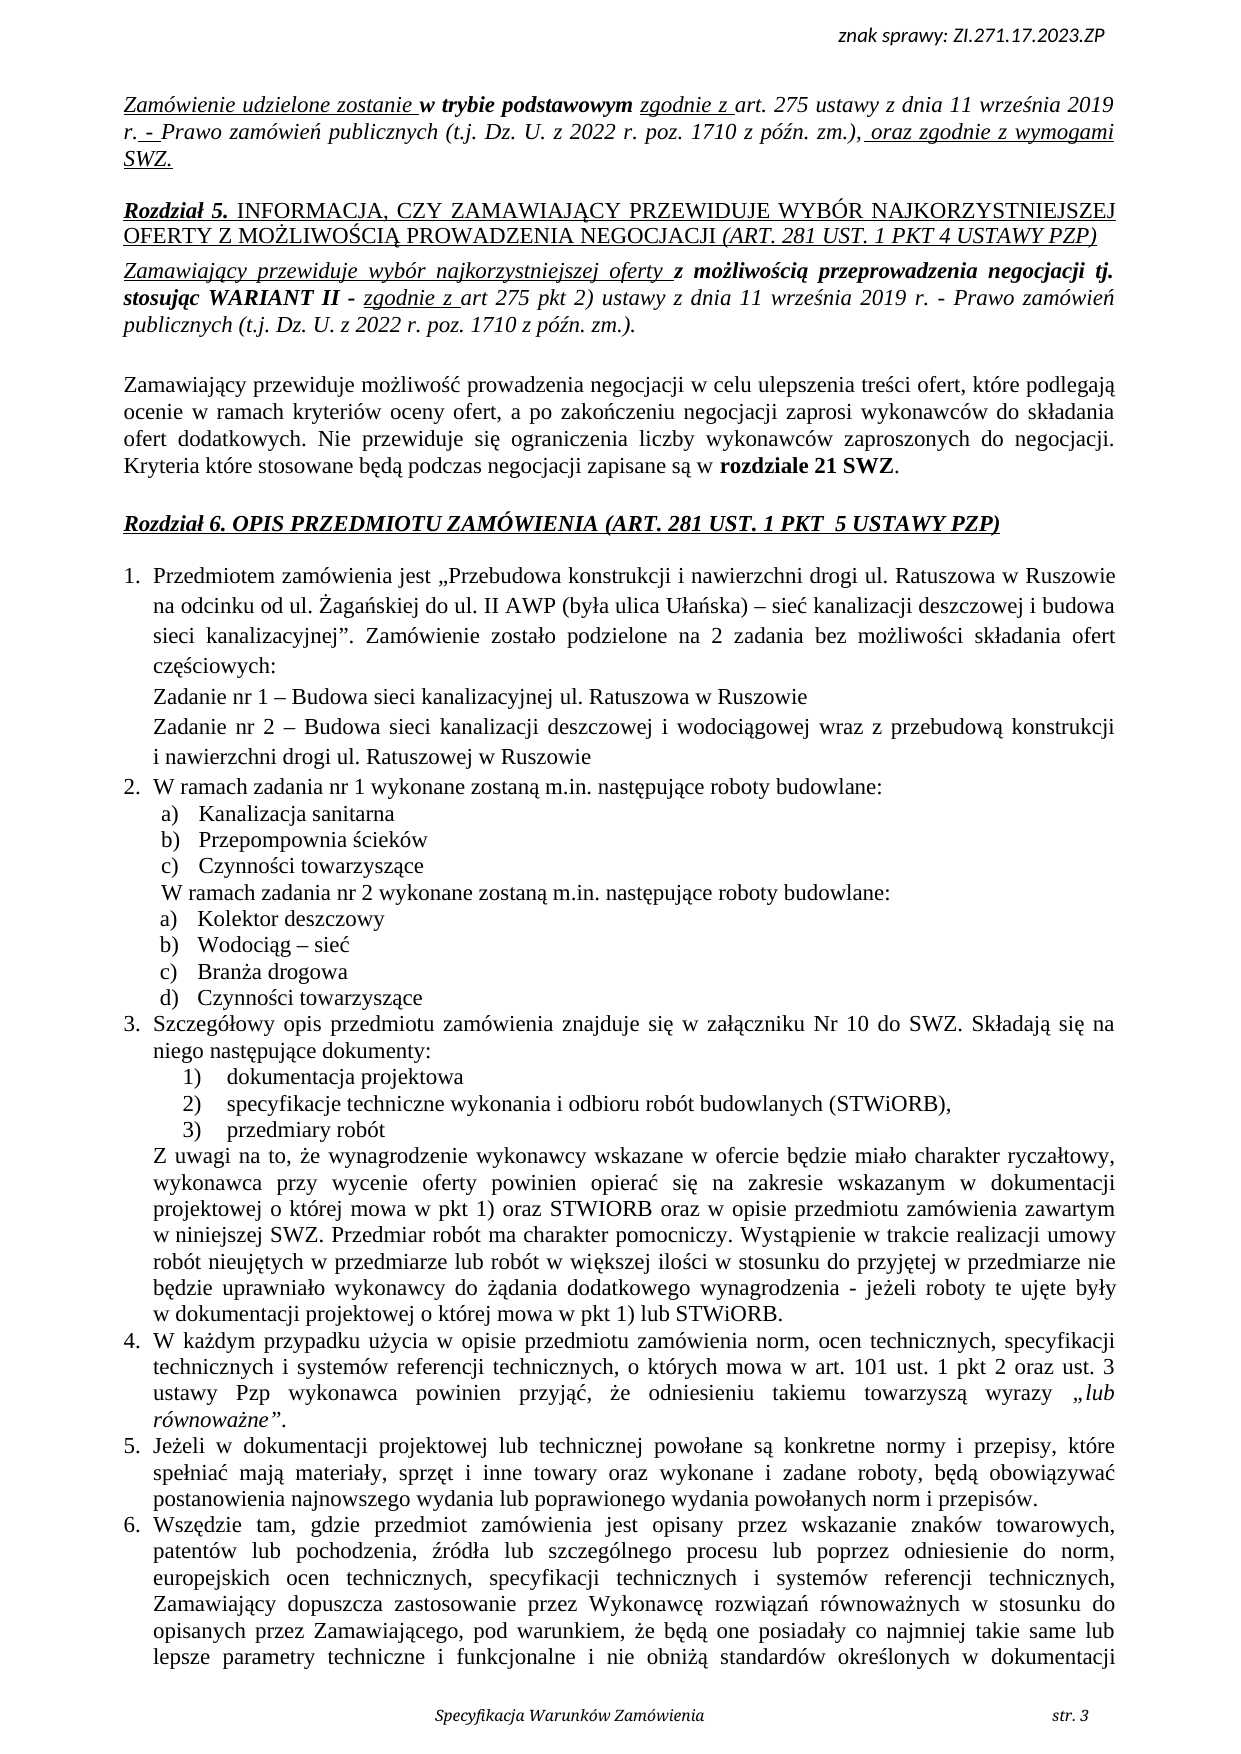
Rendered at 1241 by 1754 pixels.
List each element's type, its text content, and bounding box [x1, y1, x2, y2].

list Zadanie nr 2 – Budowa sieci kanalizacji deszczowej i wodociągowej wraz z przebudową konstrukcji i nawierzchni drogi ul. Ratuszowej w Ruszowie [153, 713, 1117, 769]
text Zamówienie udzielone zostanie w trybie podstawowym zgodnie z art. 275 ustawy z dnia 11 września 2019 r. - Prawo zamówień publicznych (t.j. Dz. U. z 2022 r. poz. 1710 z późn. zm.), oraz zgodnie z wymogami SWZ. [123, 91, 1117, 171]
list Szczegółowy opis przedmiotu zamówienia znajduje się w załączniku Nr 10 do SWZ. Składają się na niego następujące dokumenty: [123, 1011, 1117, 1063]
list dokumentacja projektowa [182, 1063, 1117, 1089]
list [123, 1511, 1117, 1669]
list przedmiary robót [182, 1116, 1117, 1142]
text W ramach zadania nr 2 wykonane zostaną m.in. następujące roboty budowlane: [161, 879, 1117, 905]
list Czynności towarzyszące [161, 852, 1117, 879]
text Z uwagi na to, że wynagrodzenie wykonawcy wskazane w ofercie będzie miało charakter ryczałtowy, wykonawca przy wycenie oferty powinien opierać się na zakresie wskazanym w dokumentacji projektowej o której mowa w pkt 1) oraz STWIORB oraz w opisie przedmiotu zamówienia zawartym w niniejszej SWZ. Przedmiar robót ma charakter pomocniczy. Wystąpienie w trakcie realizacji umowy robót nieujętych w przedmiarze lub robót w większej ilości w stosunku do przyjętej w przedmiarze nie będzie uprawniało wykonawcy do żądania dodatkowego wynagrodzenia - jeżeli roboty te ujęte były w dokumentacji projektowej o której mowa w pkt 1) lub STWiORB. [153, 1142, 1117, 1327]
list Branża drogowa [159, 958, 1117, 984]
list W ramach zadania nr 1 wykonane zostaną m.in. następujące roboty budowlane: [123, 773, 1117, 800]
list Wodociąg – sieć [159, 931, 1117, 958]
text Zamawiający przewiduje możliwość prowadzenia negocjacji w celu ulepszenia treści ofert, które podlegają ocenie w ramach kryteriów oceny ofert, a po zakończeniu negocjacji zaprosi wykonawców do składania ofert dodatkowych. Nie przewiduje się ograniczenia liczby wykonawców zaproszonych do negocjacji. Kryteria które stosowane będą podczas negocjacji zapisane są w rozdziale 21 SWZ. [123, 371, 1117, 478]
list specyfikacje techniczne wykonania i odbioru robót budowlanych (STWiORB), [182, 1089, 1117, 1116]
text Zamawiający przewiduje wybór najkorzystniejszej oferty z możliwością przeprowadzenia negocjacji tj. stosując WARIANT II - zgodnie z art 275 pkt 2) ustawy z dnia 11 września 2019 r. - Prawo zamówień publicznych (t.j. Dz. U. z 2022 r. poz. 1710 z późn. zm.). [123, 257, 1117, 338]
list Kanalizacja sanitarna [161, 800, 1117, 826]
list Kolektor deszczowy [159, 905, 1117, 931]
list Czynności towarzyszące [159, 984, 1117, 1011]
text Rozdział 5. INFORMACJA, CZY ZAMAWIAJĄCY PRZEWIDUJE WYBÓR NAJKORZYSTNIEJSZEJ OFERTY Z MOŻLIWOŚCIĄ PROWADZENIA NEGOCJACJI (ART. 281 UST. 1 PKT 4 USTAWY PZP) [123, 198, 1117, 248]
list Przepompownia ścieków [161, 826, 1117, 852]
list Zadanie nr 1 – Budowa sieci kanalizacyjnej ul. Ratuszowa w Ruszowie [153, 683, 1117, 709]
list Przedmiotem zamówienia jest „Przebudowa konstrukcji i nawierzchni drogi ul. Ratuszowa w Ruszowie na odcinku od ul. Żagańskiej do ul. II AWP (była ulica Ułańska) – sieć kanalizacji deszczowej i budowa sieci kanalizacyjnej”. Zamówienie zostało podzielone na 2 zadania bez możliwości składania ofert częściowych: [123, 562, 1117, 679]
text Rozdział 6. OPIS PRZEDMIOTU ZAMÓWIENIA (ART. 281 UST. 1 PKT 5 USTAWY PZP) [123, 511, 1117, 536]
list W każdym przypadku użycia w opisie przedmiotu zamówienia norm, ocen technicznych, specyfikacji technicznych i systemów referencji technicznych, o których mowa w art. 101 ust. 1 pkt 2 oraz ust. 3 ustawy Pzp wykonawca powinien przyjąć, że odniesieniu takiemu towarzyszą wyrazy „lub równoważne”. [123, 1327, 1117, 1432]
list Jeżeli w dokumentacji projektowej lub technicznej powołane są konkretne normy i przepisy, które spełniać mają materiały, sprzęt i inne towary oraz wykonane i zadane roboty, będą obowiązywać postanowienia najnowszego wydania lub poprawionego wydania powołanych norm i przepisów. [123, 1432, 1117, 1511]
